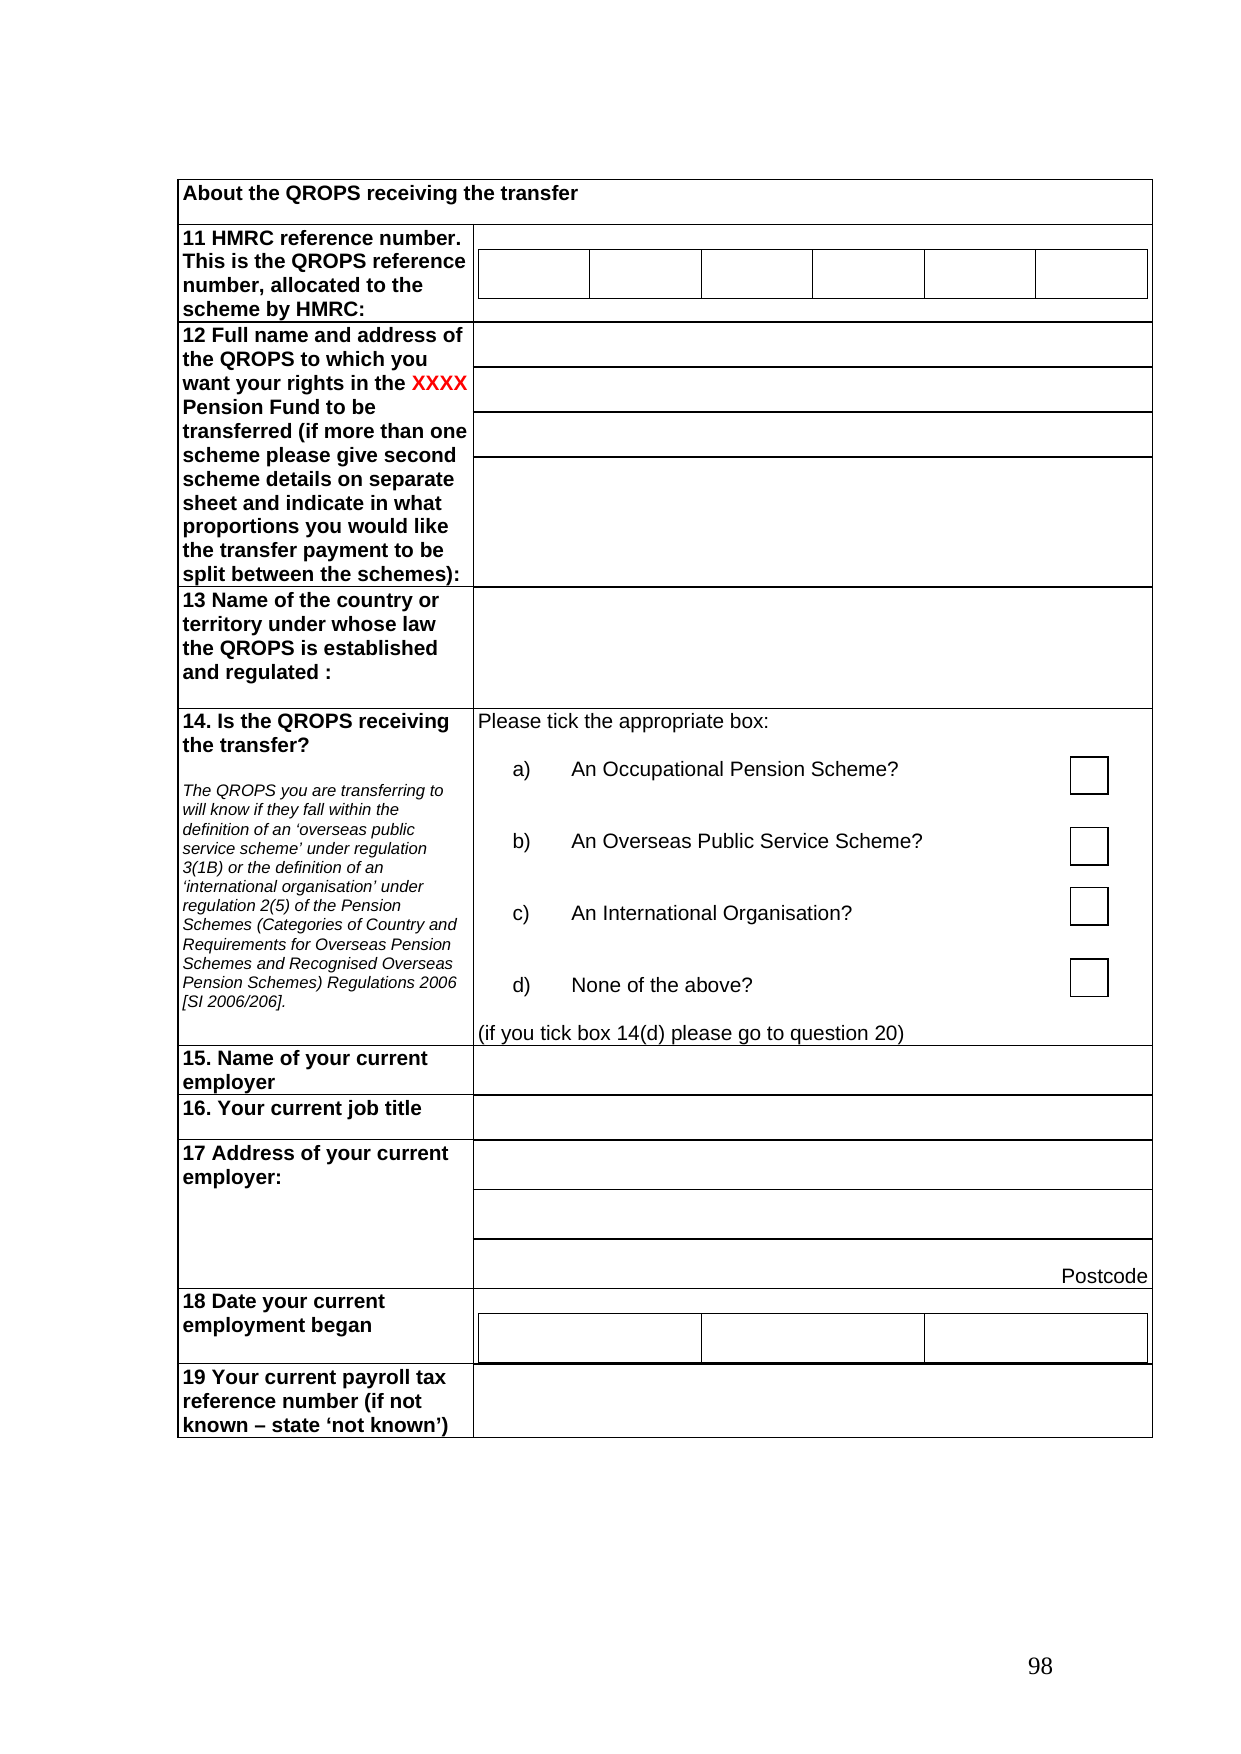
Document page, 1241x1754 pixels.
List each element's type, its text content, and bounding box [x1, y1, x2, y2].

table_cell Postcode [474, 1240, 1152, 1287]
table_cell 18 Date your current employment began [179, 1289, 473, 1363]
table_cell [474, 225, 1152, 321]
table_header About the QROPS receiving the transfer [179, 180, 1152, 224]
table_cell 12 Full name and address of the QROPS to which you want your rights in the XXXX Pension Fund to be transferred (if more than one scheme please give second scheme details on separate sheet and indicate in what proportions you would like the transfer payment to be split between the schemes): [179, 323, 473, 586]
table_cell 17 Address of your current employer: [179, 1140, 473, 1287]
table_cell 13 Name of the country or territory under whose law the QROPS is established and regulated : [179, 587, 473, 708]
table_cell [474, 1289, 1152, 1363]
table_cell [474, 1141, 1152, 1188]
table_cell [474, 1365, 1152, 1437]
table_cell 11 HMRC reference number. This is the QROPS reference number, allocated to the scheme by HMRC: [179, 225, 473, 321]
table_cell Please tick the appropriate box: An Occupational Pension Scheme? An Overseas Public Service Scheme? An International Organisation? None of the above? (if you tick box 14(d) please go to question 20) [474, 709, 1152, 1044]
table_cell 14. Is the QROPS receiving the transfer? The QROPS you are transferring to will know if they fall within the definition of an ‘overseas public service scheme’ under regulation 3(1B) or the definition of an ‘international organisation’ under regulation 2(5) of the Pension Schemes (Categories of Country and Requirements for Overseas Pension Schemes and Recognised Overseas Pension Schemes) Regulations 2006 [SI 2006/206]. [179, 709, 473, 1044]
table_cell [474, 413, 1152, 456]
table_cell [474, 458, 1152, 586]
table_cell 16. Your current job title [179, 1095, 473, 1139]
table_cell [474, 1046, 1152, 1094]
table_cell [474, 1096, 1152, 1139]
table_cell [474, 368, 1152, 411]
table_cell 19 Your current payroll tax reference number (if not known – state ‘not known’) [179, 1364, 473, 1437]
table_cell [474, 1190, 1152, 1238]
table_cell [474, 588, 1152, 708]
table_cell 15. Name of your current employer [179, 1046, 473, 1094]
table_cell [474, 323, 1152, 366]
